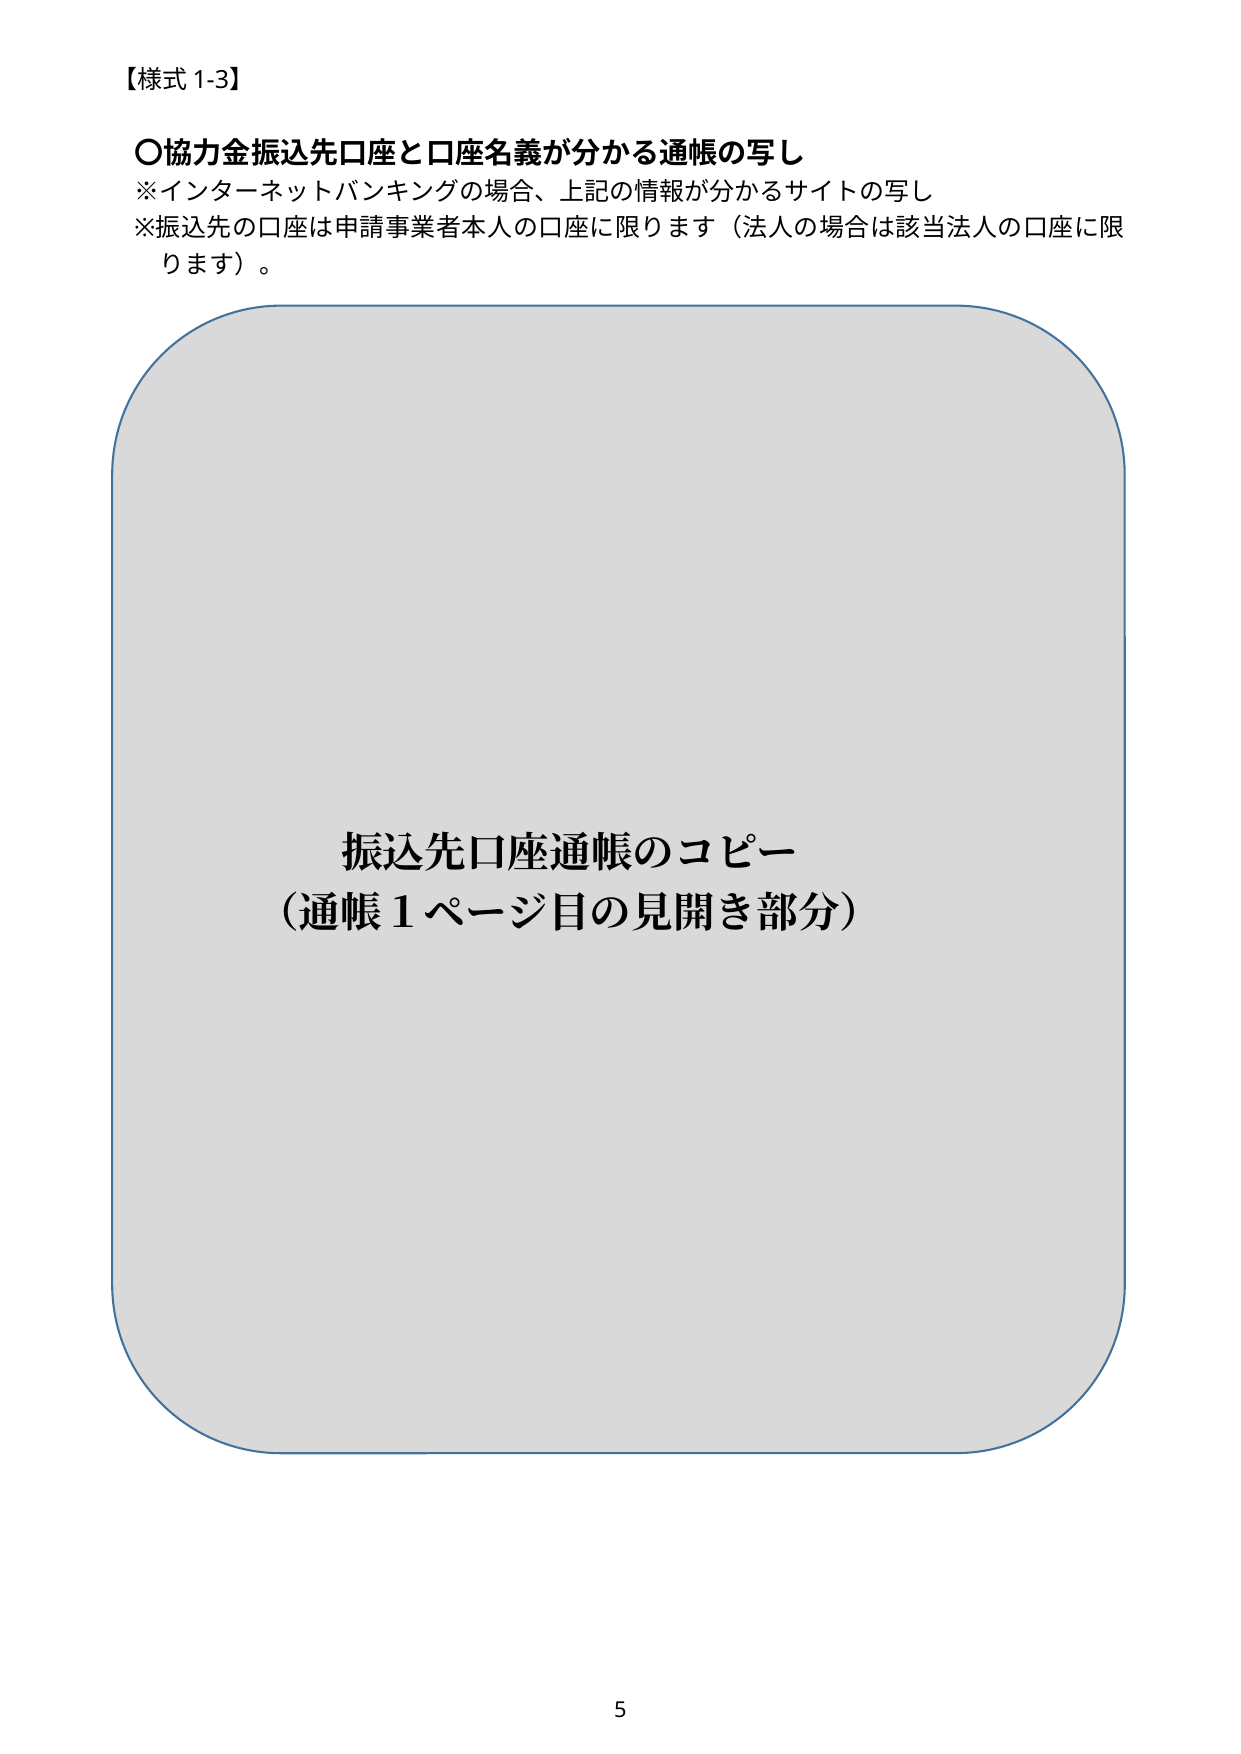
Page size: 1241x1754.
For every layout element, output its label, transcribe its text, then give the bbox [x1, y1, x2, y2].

text 〇協力金振込先口座と口座名義が分かる通帳の写し [112, 129, 1128, 172]
text ※振込先の口座は申請事業者本人の口座に限ります（法人の場合は該当法人の口座に限ります）。 [134, 208, 1128, 280]
text ※インターネットバンキングの場合、上記の情報が分かるサイトの写し [112, 172, 1128, 208]
text 【様式1-3】 [112, 59, 1128, 95]
